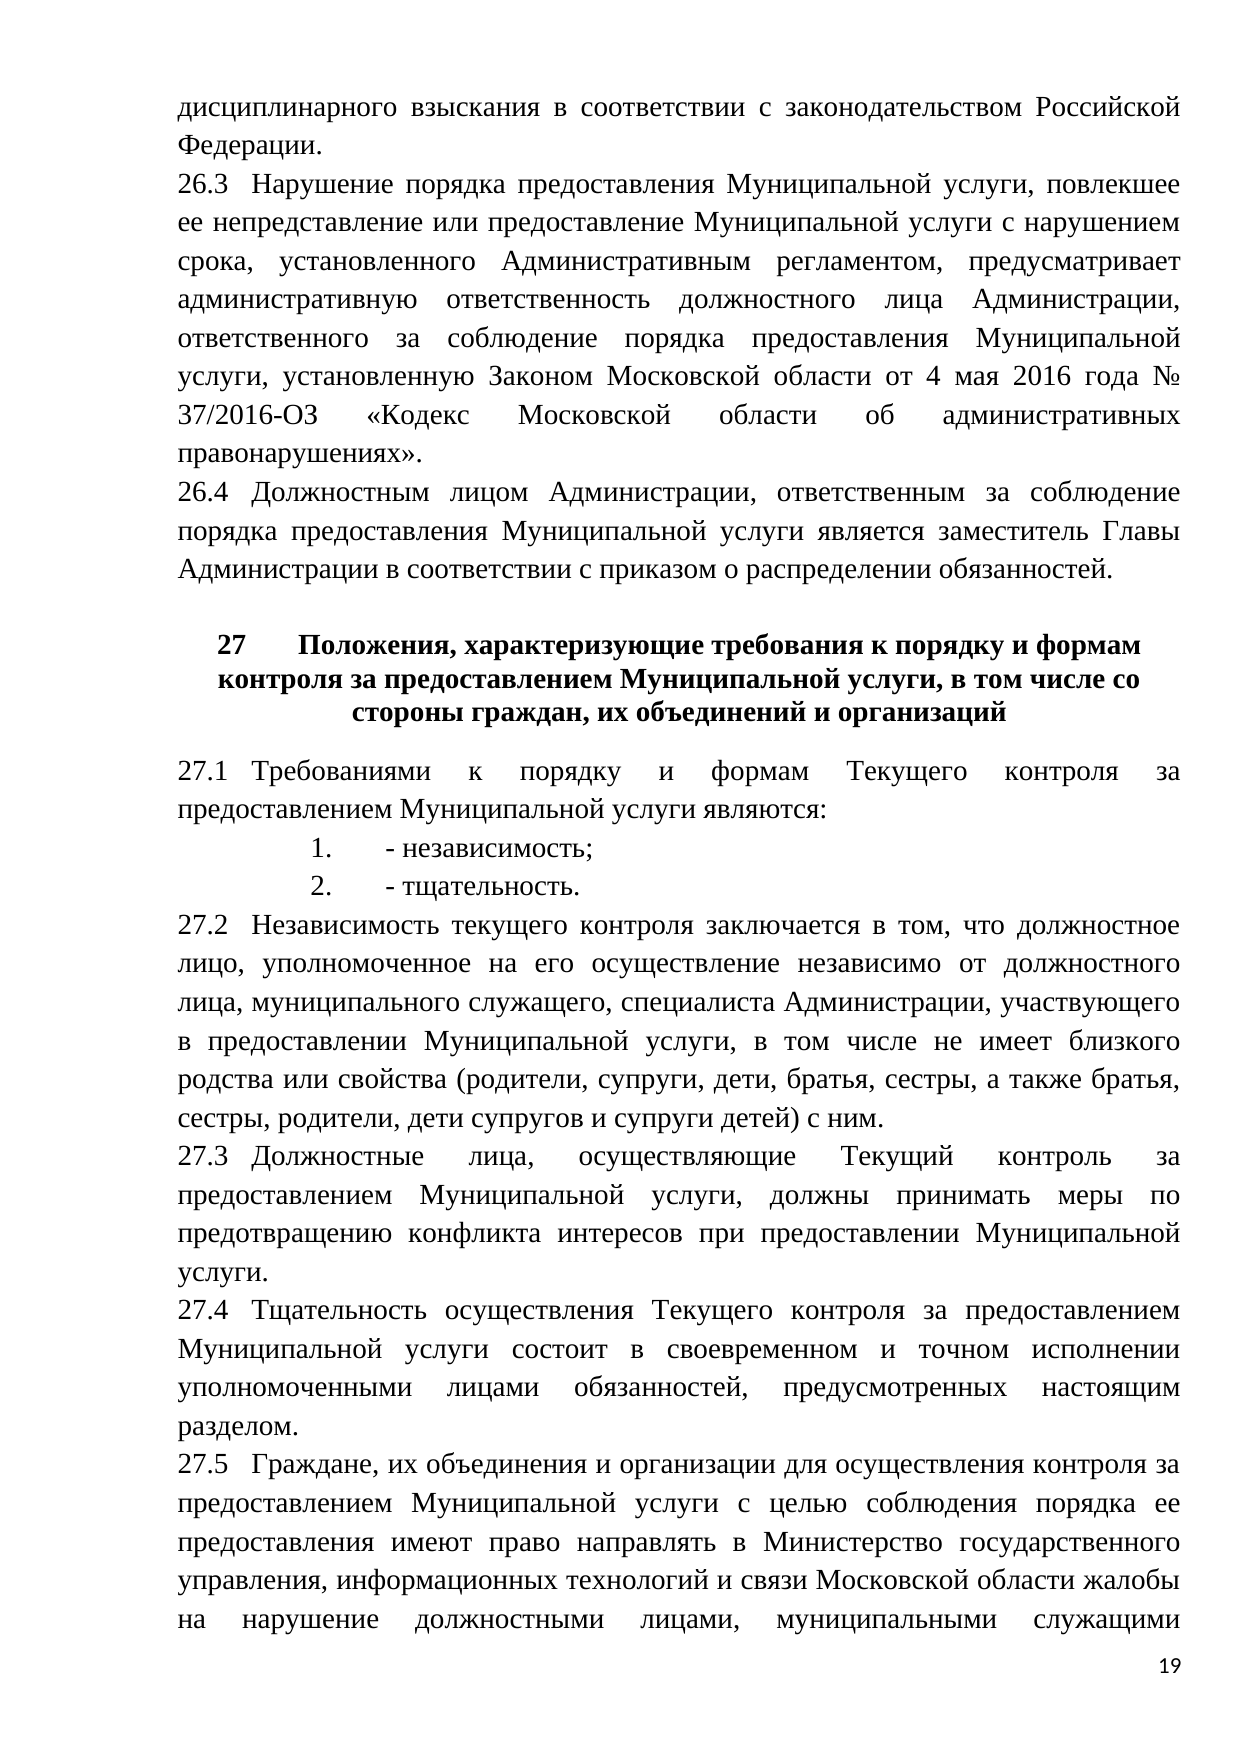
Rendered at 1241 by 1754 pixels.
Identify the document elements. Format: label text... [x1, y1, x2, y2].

list Должностным лицом Администрации, ответственным за соблюдение порядка предоставления Муниципальной услуги является заместитель Главы Администрации в соответствии с приказом о распределении обязанностей. [177, 474, 1181, 585]
list - независимость; [310, 830, 1181, 863]
list Требованиями к порядку и формам Текущего контроля за предоставлением Муниципальной услуги являются: [177, 753, 1181, 825]
list Независимость текущего контроля заключается в том, что должностное лицо, уполномоченное на его осуществление независимо от должностного лица, муниципального служащего, специалиста Администрации, участвующего в предоставлении Муниципальной услуги, в том числе не имеет близкого родства или свойства (родители, супруги, дети, братья, сестры, а также братья, сестры, родители, дети супругов и супруги детей) с ним. [177, 907, 1181, 1133]
list - тщательность. [310, 868, 1181, 902]
list Тщательность осуществления Текущего контроля за предоставлением Муниципальной услуги состоит в своевременном и точном исполнении уполномоченными лицами обязанностей, предусмотренных настоящим разделом. [177, 1292, 1181, 1442]
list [177, 1447, 1181, 1634]
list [177, 89, 1181, 161]
list Положения, характеризующие требования к порядку и формам контроля за предоставлением Муниципальной услуги, в том числе со стороны граждан, их объединений и организаций [177, 627, 1181, 728]
list Должностные лица, осуществляющие Текущий контроль за предоставлением Муниципальной услуги, должны принимать меры по предотвращению конфликта интересов при предоставлении Муниципальной услуги. [177, 1138, 1181, 1287]
list Нарушение порядка предоставления Муниципальной услуги, повлекшее ее непредставление или предоставление Муниципальной услуги с нарушением срока, установленного Административным регламентом, предусматривает административную ответственность должностного лица Администрации, ответственного за соблюдение порядка предоставления Муниципальной услуги, установленную Законом Московской области от 4 мая 2016 года № 37/2016-ОЗ «Кодекс Московской области об административных правонарушениях». [177, 166, 1181, 469]
